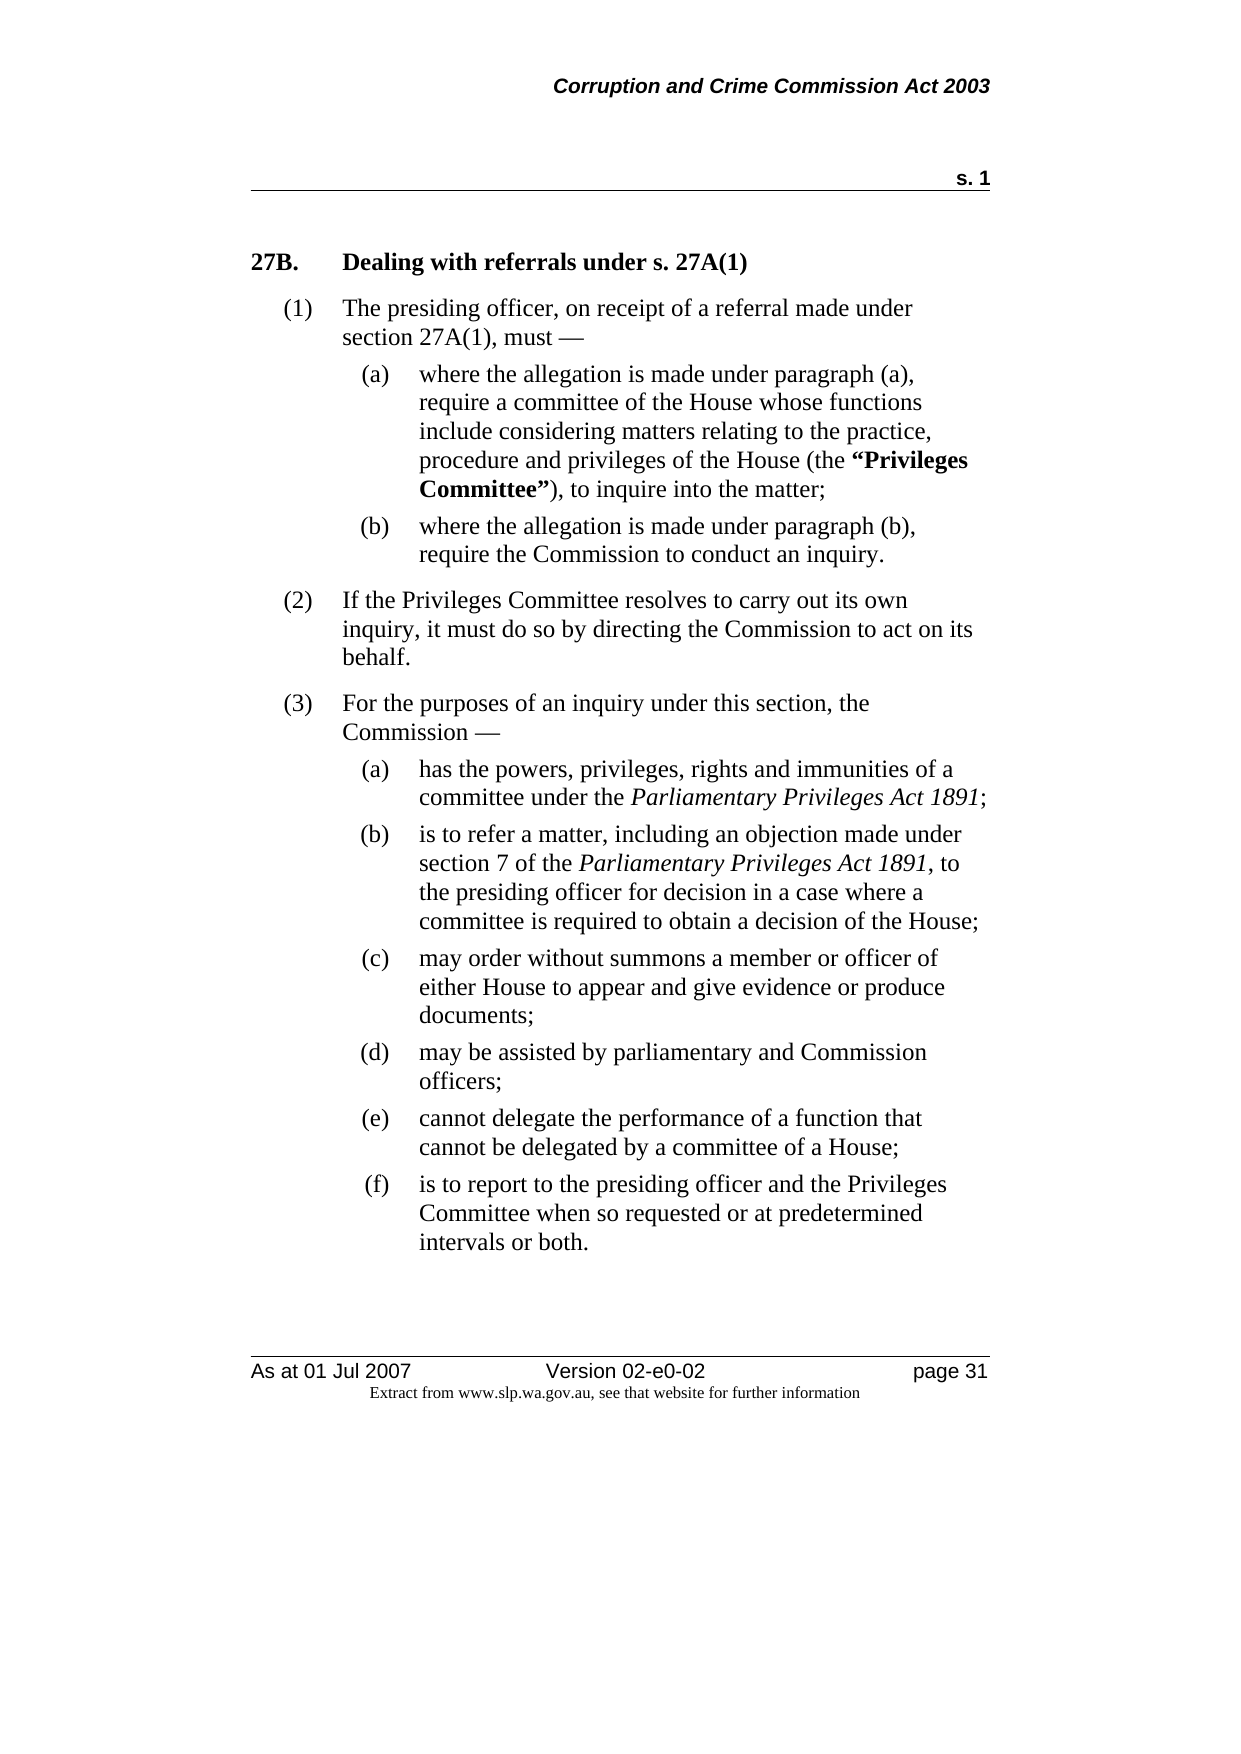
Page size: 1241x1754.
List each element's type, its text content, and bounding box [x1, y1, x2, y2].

text (e) cannot delegate the performance of a function that cannot be delegated by a committee of a House; [251, 1103, 990, 1161]
text (f) is to report to the presiding officer and the Privileges Committee when so requested or at predetermined intervals or both. [251, 1169, 990, 1255]
subtitle 27B. Dealing with referrals under s. 27A(1) [251, 247, 990, 276]
text (3) For the purposes of an inquiry under this section, the Commission — [251, 688, 990, 745]
text (2) If the Privileges Committee resolves to carry out its own inquiry, it must do so by directing the Commission to act on its behalf. [251, 585, 990, 671]
text (a) has the powers, privileges, rights and immunities of a committee under the Parliamentary Privileges Act 1891; [251, 754, 990, 811]
text (1) The presiding officer, on receipt of a referral made under section 27A(1), must — [251, 293, 990, 350]
text (b) is to refer a matter, including an objection made under section 7 of the Parliamentary Privileges Act 1891, to the presiding officer for decision in a case where a committee is required to obtain a decision of the House; [251, 819, 990, 934]
text (a) where the allegation is made under paragraph (a), require a committee of the House whose functions include considering matters relating to the practice, procedure and privileges of the House (the “Privileges Committee”), to inquire into the matter; [251, 359, 990, 502]
text (d) may be assisted by parliamentary and Commission officers; [251, 1037, 990, 1095]
text (c) may order without summons a member or officer of either House to appear and give evidence or produce documents; [251, 943, 990, 1029]
text (b) where the allegation is made under paragraph (b), require the Commission to conduct an inquiry. [251, 511, 990, 568]
